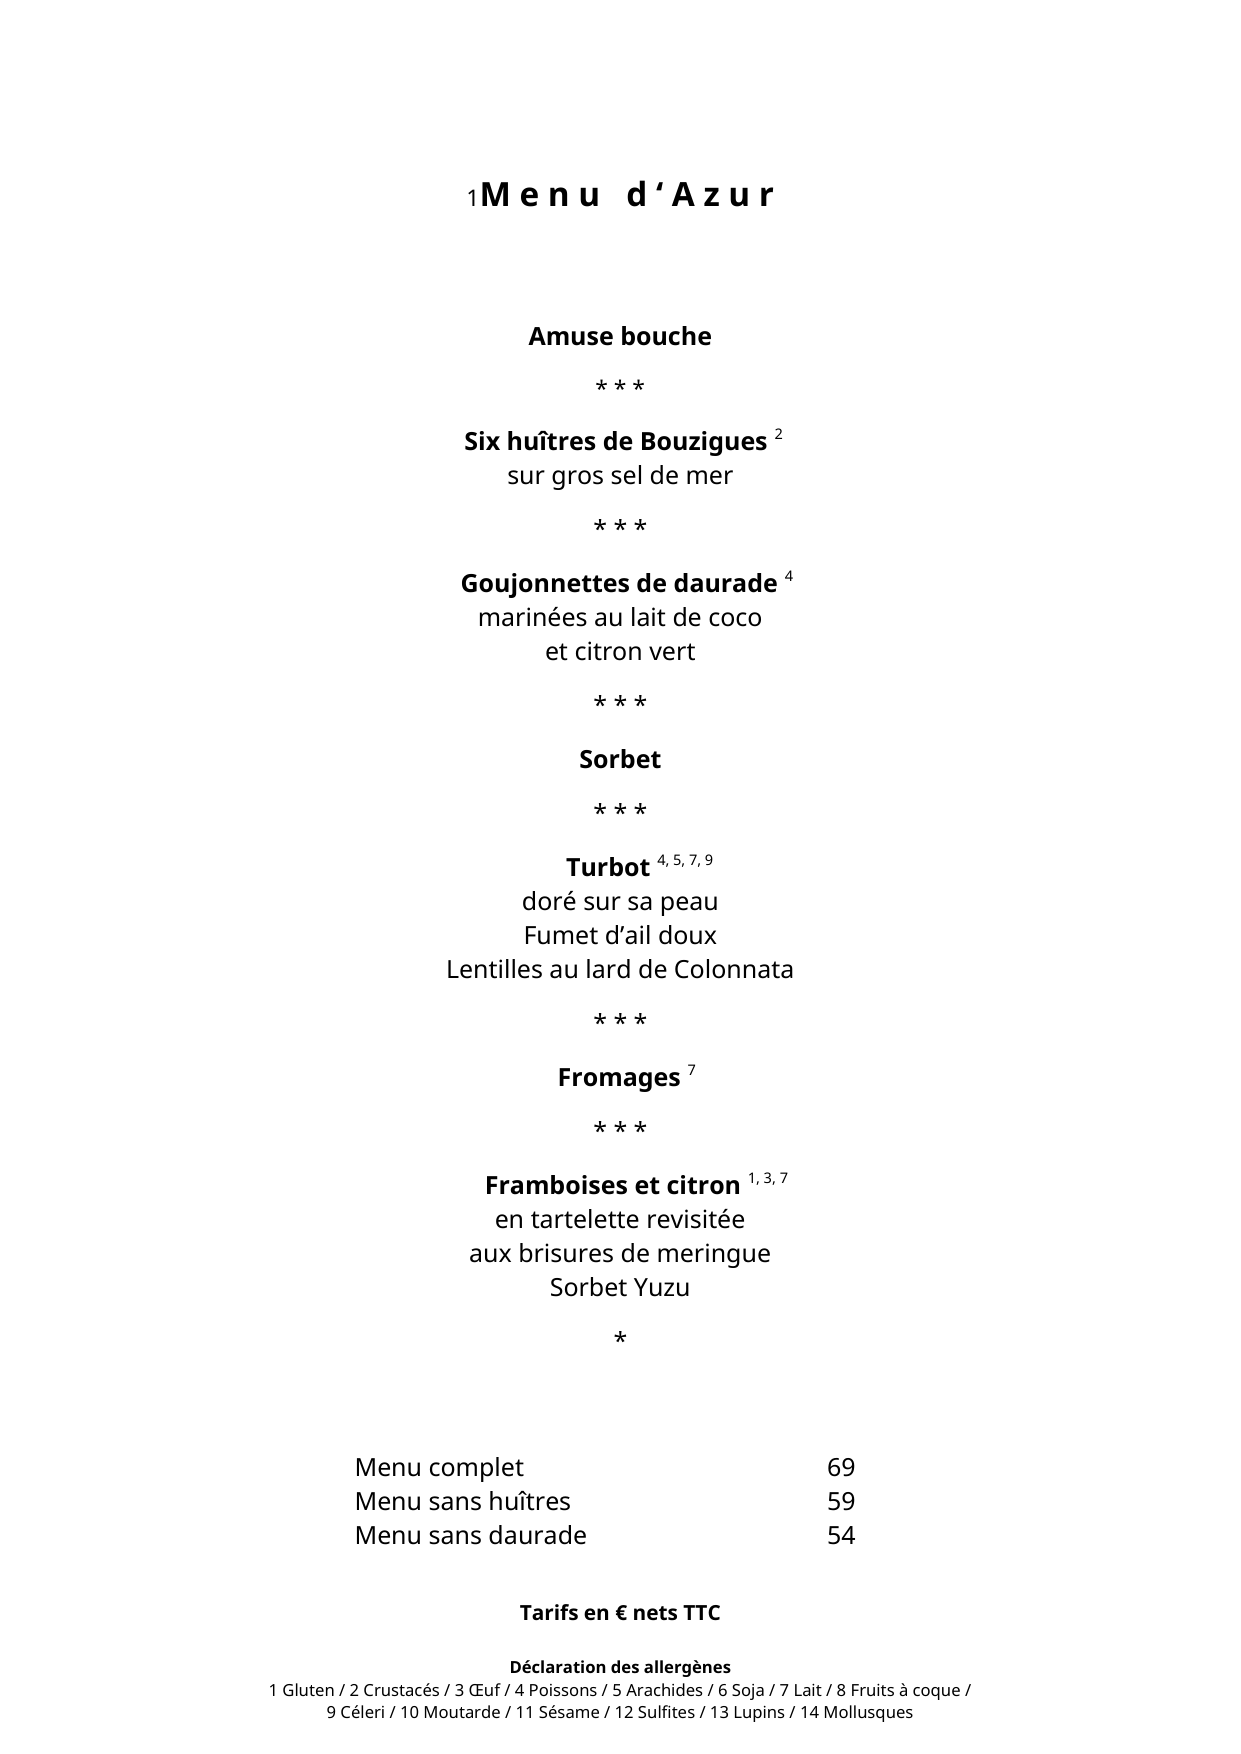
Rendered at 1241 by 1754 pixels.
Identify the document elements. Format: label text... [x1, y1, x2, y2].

text marinées au lait de coco [118, 600, 1122, 634]
text Lentilles au lard de Colonnata [118, 952, 1122, 986]
text * [118, 1324, 1122, 1358]
text sur gros sel de mer [118, 458, 1122, 492]
text aux brisures de meringue [118, 1236, 1122, 1270]
text Sorbet Yuzu [118, 1270, 1122, 1304]
text Goujonnettes de daurade 4 [118, 566, 1122, 600]
text Fumet d’ail doux [118, 918, 1122, 952]
text Menu sans huîtres 59 [118, 1483, 1122, 1517]
text en tartelette revisitée [118, 1202, 1122, 1236]
text Framboises et citron 1, 3, 7 [118, 1168, 1122, 1202]
text * * * [118, 373, 1122, 404]
text Menu sans daurade 54 [118, 1517, 1122, 1552]
text M e n u d ‘ A z u r [118, 171, 1122, 217]
text * * * [118, 688, 1122, 722]
text Fromages 7 [118, 1060, 1122, 1094]
text doré sur sa peau [118, 884, 1122, 918]
text Six huîtres de Bouzigues 2 [118, 424, 1122, 458]
text * * * [118, 1114, 1122, 1148]
text Sorbet [118, 742, 1122, 776]
text * * * [118, 1006, 1122, 1040]
text Amuse bouche [118, 319, 1122, 353]
text et citron vert [118, 634, 1122, 668]
text Turbot 4, 5, 7, 9 [118, 850, 1122, 884]
text * * * [118, 512, 1122, 546]
text * * * [118, 796, 1122, 830]
text Menu complet 69 [118, 1449, 1122, 1483]
